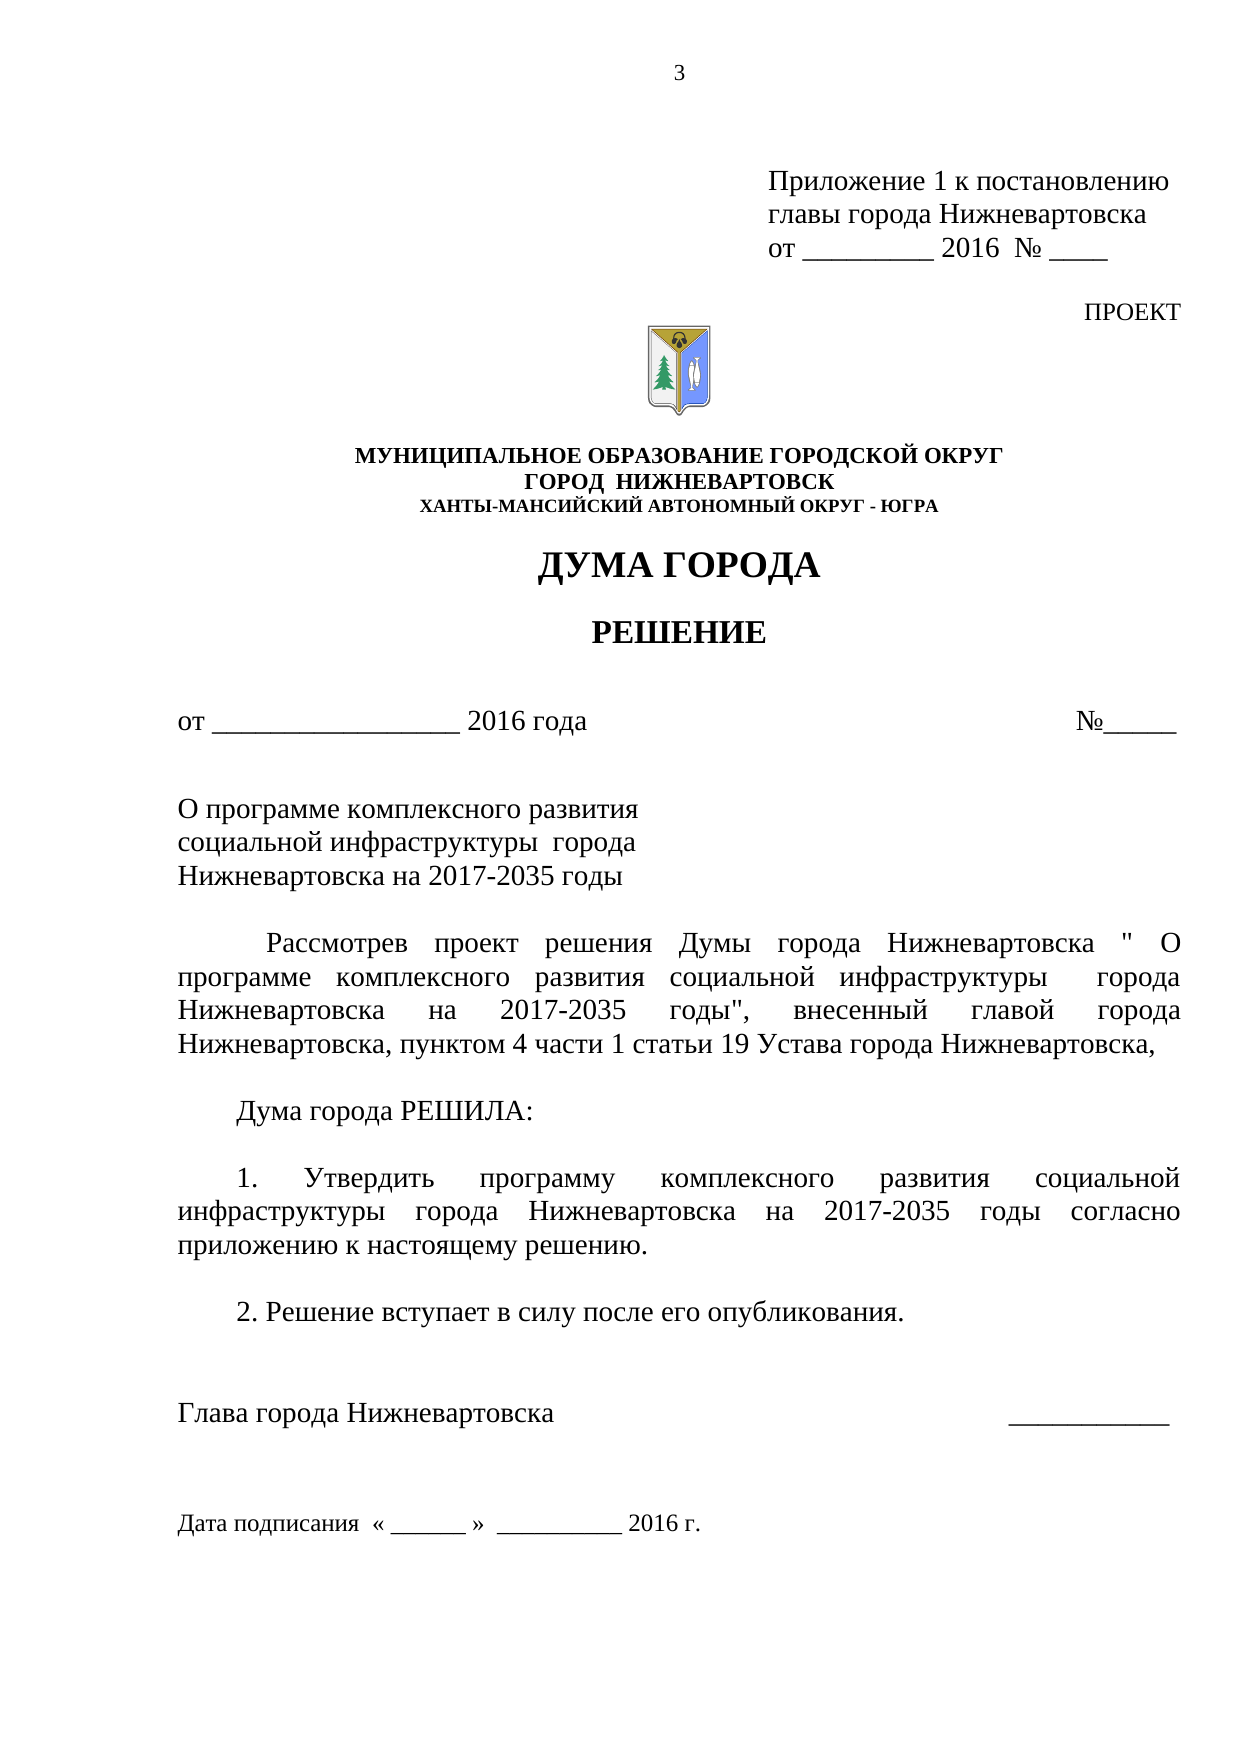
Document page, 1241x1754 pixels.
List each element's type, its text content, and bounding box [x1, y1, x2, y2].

text О программе комплексного развития социальной инфраструктуры города Нижневартовска на 2017-2035 годы [177, 791, 650, 892]
text Дума города РЕШИЛА: [177, 1093, 1181, 1126]
text Глава города Нижневартовска ___________ [177, 1395, 1181, 1428]
text 2. Решение вступает в силу после его опубликования. [177, 1294, 1181, 1328]
text ХАНТЫ-МАНСИЙСКИЙ АВТОНОМНЫЙ ОКРУГ - ЮГРА [177, 495, 1181, 516]
text 1. Утвердить программу комплексного развития социальной инфраструктуры города Нижневартовска на 2017-2035 годы согласно приложению к настоящему решению. [177, 1160, 1181, 1261]
text МУНИЦИПАЛЬНОЕ ОБРАЗОВАНИЕ ГОРОДСКОЙ ОКРУГ [177, 442, 1181, 468]
text ДУМА ГОРОДА [177, 543, 1181, 586]
text главы города Нижневартовска [177, 196, 1181, 230]
text РЕШЕНИЕ [177, 612, 1181, 651]
text Дата подписания « ______ » __________ 2016 г. [177, 1508, 1181, 1537]
text ГОРОД НИЖНЕВАРТОВСК [177, 468, 1181, 495]
text ПРОЕКТ [177, 297, 1181, 326]
text Рассмотрев проект решения Думы города Нижневартовска " О программе комплексного развития социальной инфраструктуры города Нижневартовска на 2017-2035 годы", внесенный главой города Нижневартовска, пунктом 4 части 1 статьи 19 Устава города Нижневартовска, [177, 925, 1181, 1059]
text Приложение 1 к постановлению [177, 163, 1181, 196]
text от _________________ 2016 года №_____ [177, 703, 1181, 737]
text от _________ 2016 № ____ [177, 230, 1181, 263]
